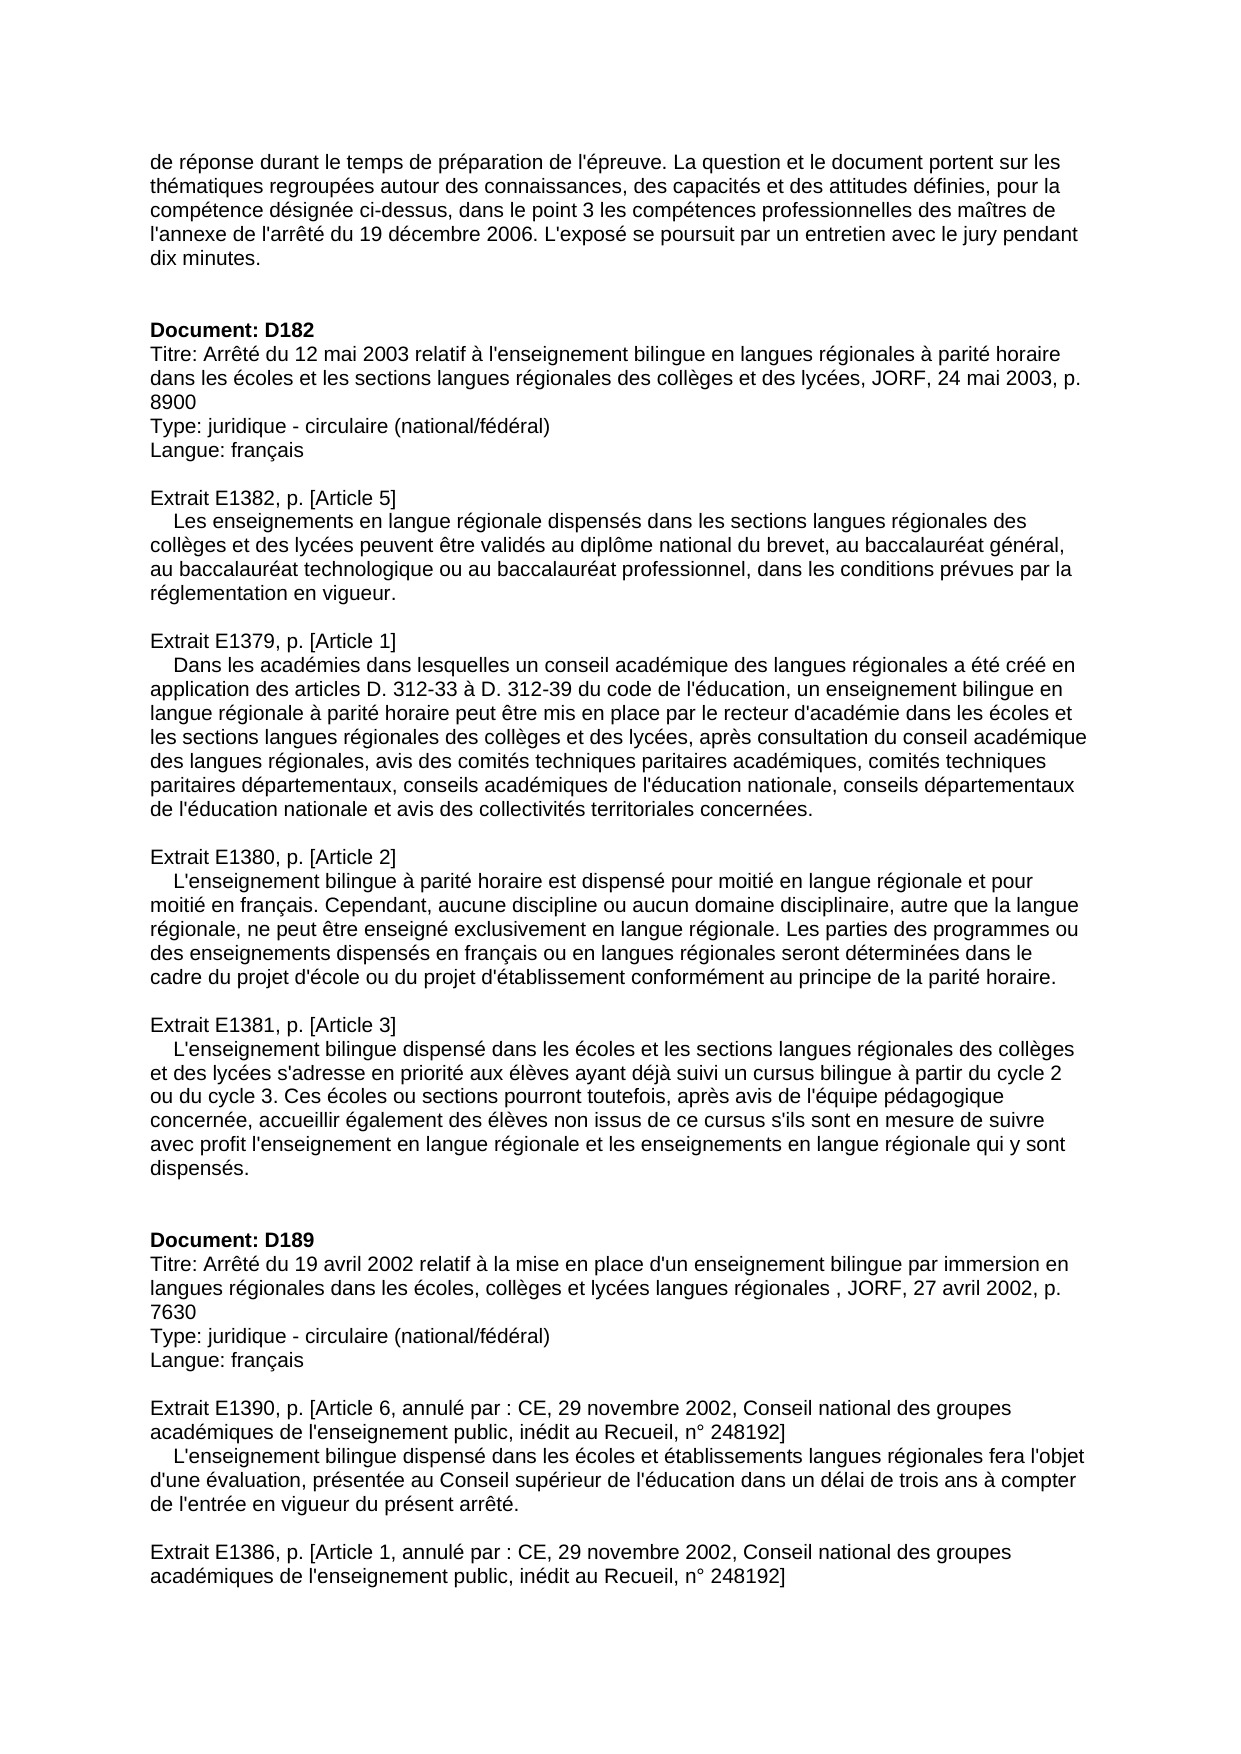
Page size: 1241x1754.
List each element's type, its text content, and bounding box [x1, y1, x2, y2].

text Titre: Arrêté du 12 mai 2003 relatif à l'enseignement bilingue en langues régionales à parité horaire dans les écoles et les sections langues régionales des collèges et des lycées, JORF, 24 mai 2003, p. 8900 [150, 342, 1090, 413]
text Extrait E1386, p. [Article 1, annulé par : CE, 29 novembre 2002, Conseil national des groupes académiques de l'enseignement public, inédit au Recueil, n° 248192] [150, 1539, 1090, 1587]
text Type: juridique - circulaire (national/fédéral) [150, 413, 1090, 437]
text Type: juridique - circulaire (national/fédéral) [150, 1324, 1090, 1348]
text L'enseignement bilingue à parité horaire est dispensé pour moitié en langue régionale et pour moitié en français. Cependant, aucune discipline ou aucun domaine disciplinaire, autre que la langue régionale, ne peut être enseigné exclusivement en langue régionale. Les parties des programmes ou des enseignements dispensés en français ou en langues régionales seront déterminées dans le cadre du projet d'école ou du projet d'établissement conformément au principe de la parité horaire. [150, 869, 1090, 988]
text Extrait E1381, p. [Article 3] [150, 1012, 1090, 1036]
text Langue: français [150, 437, 1090, 461]
text Langue: français [150, 1348, 1090, 1372]
text L'enseignement bilingue dispensé dans les écoles et établissements langues régionales fera l'objet d'une évaluation, présentée au Conseil supérieur de l'éducation dans un délai de trois ans à compter de l'entrée en vigueur du présent arrêté. [150, 1444, 1090, 1516]
text Extrait E1380, p. [Article 2] [150, 845, 1090, 869]
text Dans les académies dans lesquelles un conseil académique des langues régionales a été créé en application des articles D. 312-33 à D. 312-39 du code de l'éducation, un enseignement bilingue en langue régionale à parité horaire peut être mis en place par le recteur d'académie dans les écoles et les sections langues régionales des collèges et des lycées, après consultation du conseil académique des langues régionales, avis des comités techniques paritaires académiques, comités techniques paritaires départementaux, conseils académiques de l'éducation nationale, conseils départementaux de l'éducation nationale et avis des collectivités territoriales concernées. [150, 653, 1090, 821]
text Document: D189 [150, 1228, 1090, 1252]
text Extrait E1390, p. [Article 6, annulé par : CE, 29 novembre 2002, Conseil national des groupes académiques de l'enseignement public, inédit au Recueil, n° 248192] [150, 1396, 1090, 1444]
text Extrait E1379, p. [Article 1] [150, 629, 1090, 653]
text Titre: Arrêté du 19 avril 2002 relatif à la mise en place d'un enseignement bilingue par immersion en langues régionales dans les écoles, collèges et lycées langues régionales , JORF, 27 avril 2002, p. 7630 [150, 1252, 1090, 1324]
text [150, 150, 1090, 270]
text Document: D182 [150, 318, 1090, 342]
text L'enseignement bilingue dispensé dans les écoles et les sections langues régionales des collèges et des lycées s'adresse en priorité aux élèves ayant déjà suivi un cursus bilingue à partir du cycle 2 ou du cycle 3. Ces écoles ou sections pourront toutefois, après avis de l'équipe pédagogique concernée, accueillir également des élèves non issus de ce cursus s'ils sont en mesure de suivre avec profit l'enseignement en langue régionale et les enseignements en langue régionale qui y sont dispensés. [150, 1036, 1090, 1180]
text Les enseignements en langue régionale dispensés dans les sections langues régionales des collèges et des lycées peuvent être validés au diplôme national du brevet, au baccalauréat général, au baccalauréat technologique ou au baccalauréat professionnel, dans les conditions prévues par la réglementation en vigueur. [150, 509, 1090, 605]
text Extrait E1382, p. [Article 5] [150, 485, 1090, 509]
